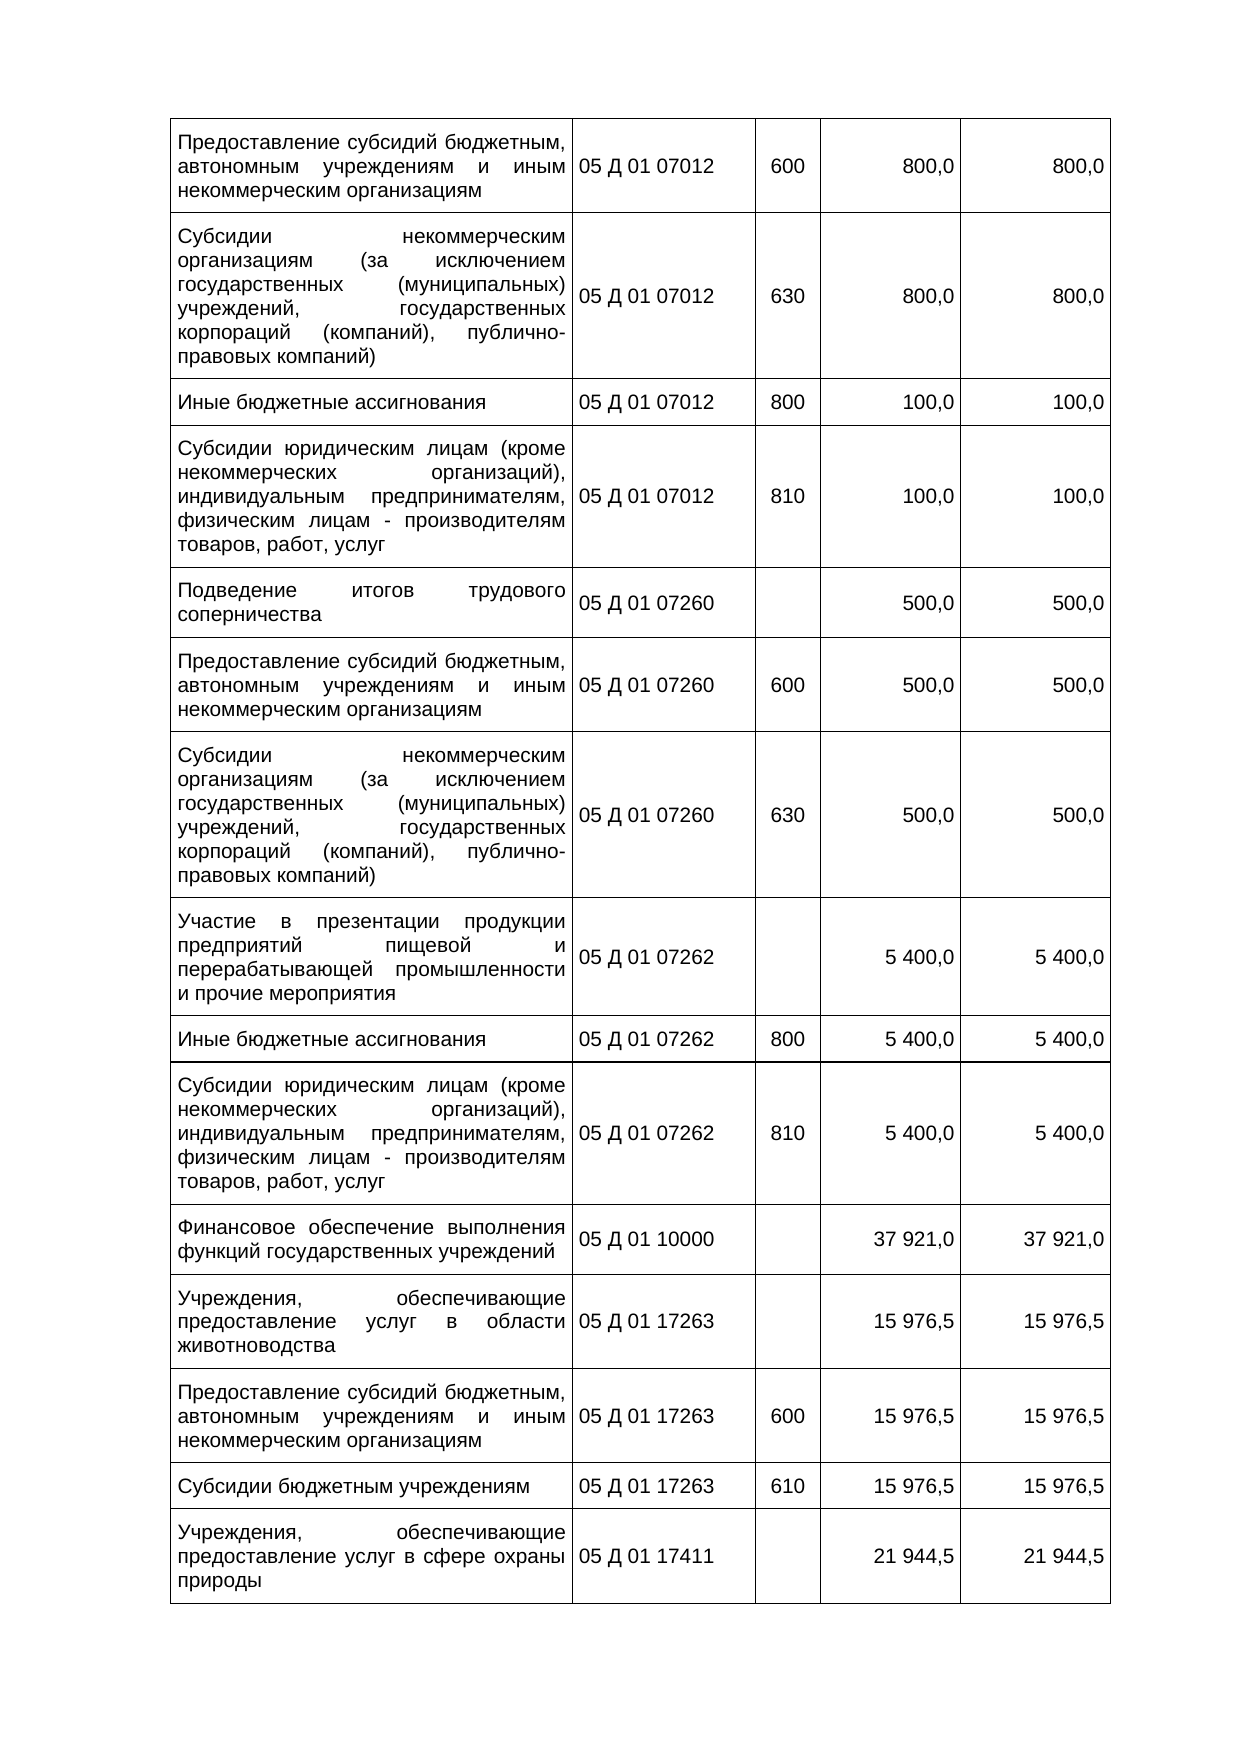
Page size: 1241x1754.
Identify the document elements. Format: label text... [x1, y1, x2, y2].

table_cell 100,0 [821, 426, 960, 567]
table_cell Субсидии некоммерческим организациям (за исключением государственных (муниципальных) учреждений, государственных корпораций (компаний), публично-правовых компаний) [171, 732, 572, 897]
table_cell 05 Д 01 17263 [573, 1369, 755, 1462]
table_cell [756, 898, 820, 1015]
table_cell 5 400,0 [821, 898, 960, 1015]
table_cell Подведение итогов трудового соперничества [171, 568, 572, 637]
table_cell 800 [756, 379, 820, 424]
table_cell 800,0 [821, 213, 960, 378]
table_cell 800,0 [821, 119, 960, 212]
table_cell Субсидии бюджетным учреждениям [171, 1463, 572, 1508]
table_cell 15 976,5 [821, 1275, 960, 1368]
table_cell 37 921,0 [821, 1205, 960, 1274]
table_cell 21 944,5 [821, 1509, 960, 1602]
table_cell 37 921,0 [961, 1205, 1110, 1274]
table_cell Иные бюджетные ассигнования [171, 379, 572, 424]
table_cell [756, 1205, 820, 1274]
table_cell 500,0 [821, 638, 960, 731]
table_cell 800,0 [961, 213, 1110, 378]
table_cell 600 [756, 119, 820, 212]
table_cell 05 Д 01 07260 [573, 568, 755, 637]
table_cell 05 Д 01 07012 [573, 379, 755, 424]
table_cell 15 976,5 [821, 1369, 960, 1462]
table_cell 610 [756, 1463, 820, 1508]
table_cell 100,0 [821, 379, 960, 424]
table_cell Учреждения, обеспечивающие предоставление услуг в сфере охраны природы [171, 1509, 572, 1602]
table_cell 05 Д 01 07260 [573, 638, 755, 731]
table_cell 21 944,5 [961, 1509, 1110, 1602]
table_cell 630 [756, 213, 820, 378]
table_cell 05 Д 01 07262 [573, 1016, 755, 1061]
table_cell 800 [756, 1016, 820, 1061]
table_cell 500,0 [821, 568, 960, 637]
table_cell 05 Д 01 07262 [573, 898, 755, 1015]
table_cell 05 Д 01 17263 [573, 1463, 755, 1508]
table_cell 600 [756, 1369, 820, 1462]
table_cell 15 976,5 [961, 1369, 1110, 1462]
table_cell 630 [756, 732, 820, 897]
table_cell 05 Д 01 07012 [573, 426, 755, 567]
table_cell 5 400,0 [821, 1063, 960, 1203]
table_cell 500,0 [961, 638, 1110, 731]
table_cell 800,0 [961, 119, 1110, 212]
table_cell 05 Д 01 07262 [573, 1063, 755, 1203]
table_cell 5 400,0 [961, 898, 1110, 1015]
table_cell [756, 1509, 820, 1602]
table_cell 810 [756, 426, 820, 567]
table_cell 600 [756, 638, 820, 731]
table_cell 15 976,5 [961, 1275, 1110, 1368]
table_cell Предоставление субсидий бюджетным, автономным учреждениям и иным некоммерческим организациям [171, 119, 572, 212]
table_cell 5 400,0 [961, 1016, 1110, 1061]
table_cell [756, 1275, 820, 1368]
table_cell 05 Д 01 10000 [573, 1205, 755, 1274]
table_cell Учреждения, обеспечивающие предоставление услуг в области животноводства [171, 1275, 572, 1368]
table_cell 05 Д 01 17411 [573, 1509, 755, 1602]
table_cell 15 976,5 [821, 1463, 960, 1508]
table_cell 810 [756, 1063, 820, 1203]
table_cell 500,0 [961, 568, 1110, 637]
table_cell Участие в презентации продукции предприятий пищевой и перерабатывающей промышленности и прочие мероприятия [171, 898, 572, 1015]
table_cell 5 400,0 [821, 1016, 960, 1061]
table_cell 05 Д 01 07012 [573, 213, 755, 378]
table_cell Предоставление субсидий бюджетным, автономным учреждениям и иным некоммерческим организациям [171, 1369, 572, 1462]
table_cell Предоставление субсидий бюджетным, автономным учреждениям и иным некоммерческим организациям [171, 638, 572, 731]
table_cell [756, 568, 820, 637]
table_cell 100,0 [961, 426, 1110, 567]
table_cell Финансовое обеспечение выполнения функций государственных учреждений [171, 1205, 572, 1274]
table_cell 500,0 [821, 732, 960, 897]
table_cell Иные бюджетные ассигнования [171, 1016, 572, 1061]
table_cell 5 400,0 [961, 1063, 1110, 1203]
table_cell 05 Д 01 17263 [573, 1275, 755, 1368]
table_cell 05 Д 01 07012 [573, 119, 755, 212]
table_cell 05 Д 01 07260 [573, 732, 755, 897]
table_cell 100,0 [961, 379, 1110, 424]
table_cell 500,0 [961, 732, 1110, 897]
table_cell Субсидии некоммерческим организациям (за исключением государственных (муниципальных) учреждений, государственных корпораций (компаний), публично-правовых компаний) [171, 213, 572, 378]
table_cell 15 976,5 [961, 1463, 1110, 1508]
